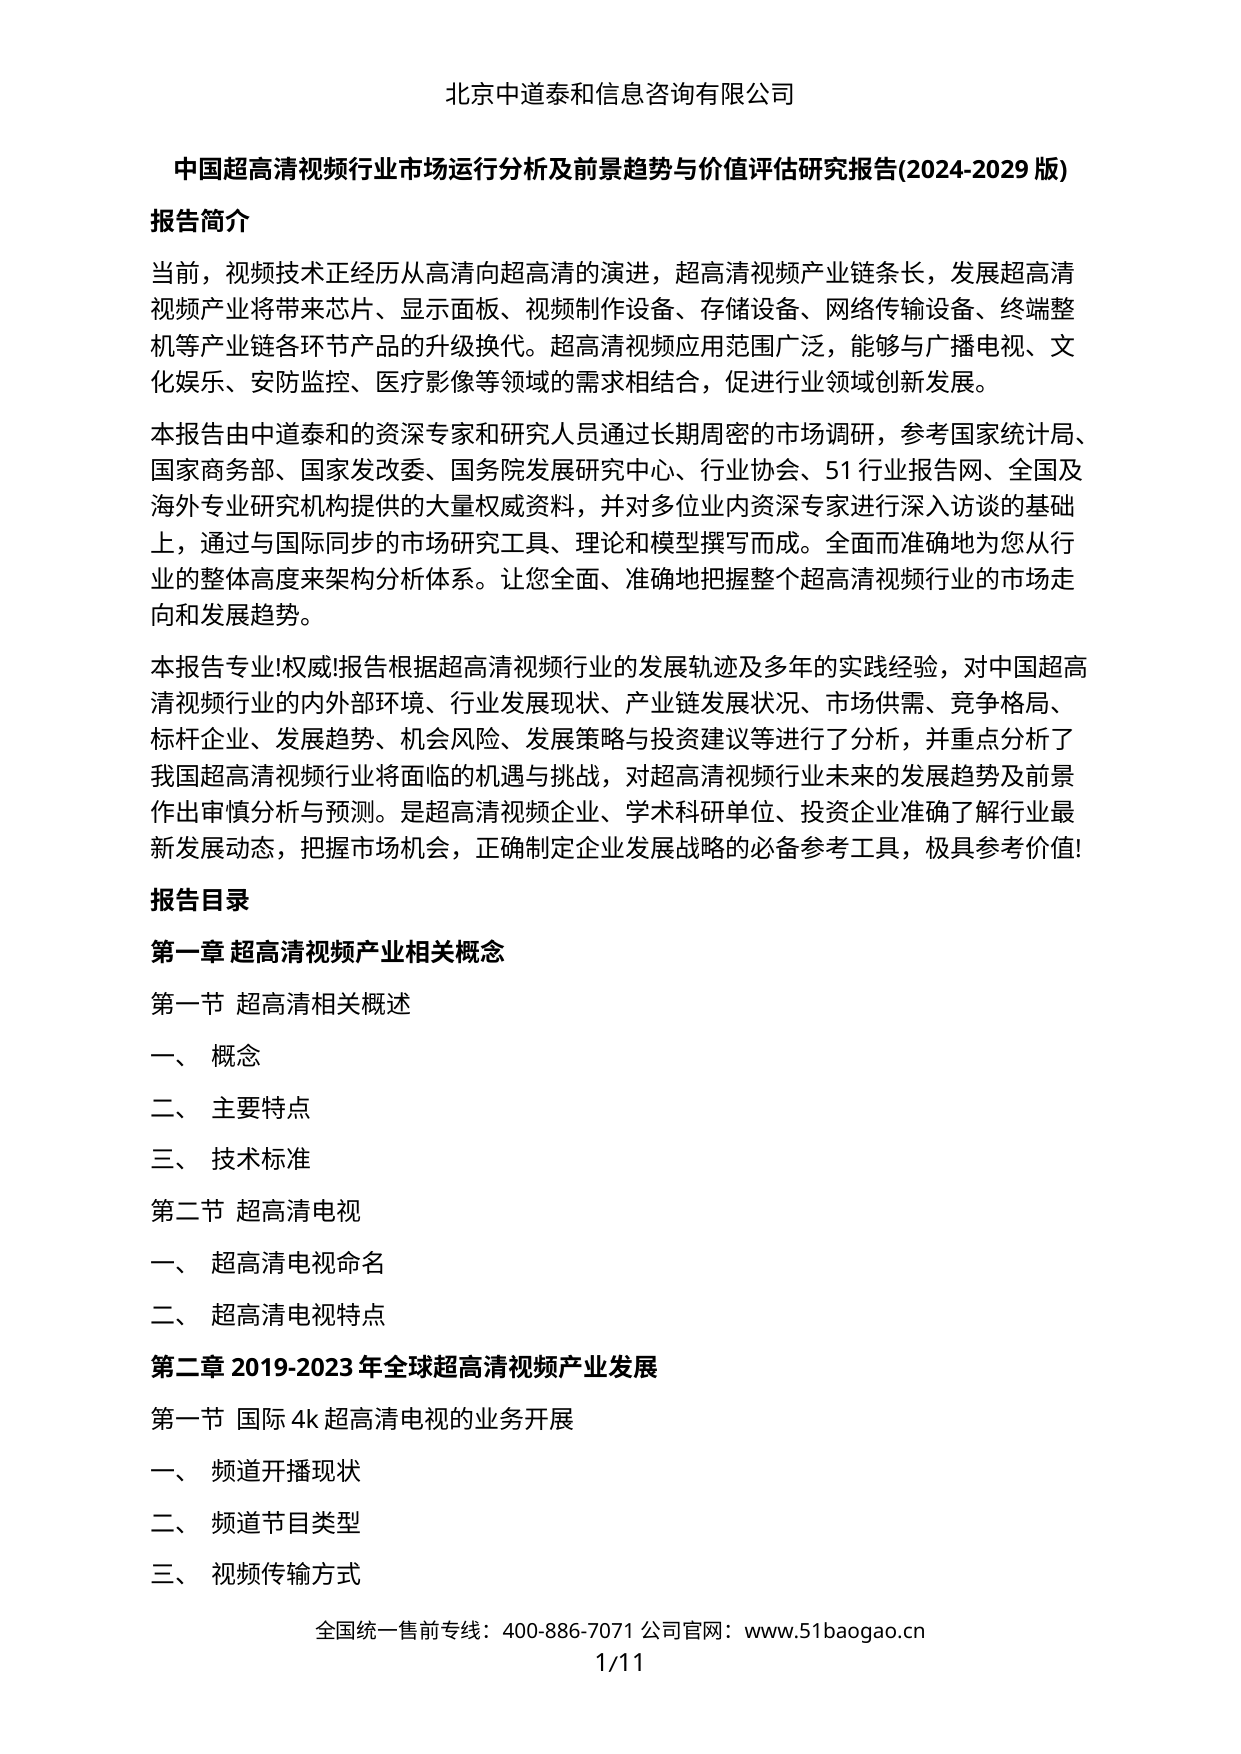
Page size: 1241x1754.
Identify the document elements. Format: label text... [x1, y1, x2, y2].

text 一、 超高清电视命名 [150, 1244, 1090, 1280]
text 报告简介 [150, 202, 1090, 238]
text 本报告专业!权威!报告根据超高清视频行业的发展轨迹及多年的实践经验，对中国超高清视频行业的内外部环境、行业发展现状、产业链发展状况、市场供需、竞争格局、标杆企业、发展趋势、机会风险、发展策略与投资建议等进行了分析，并重点分析了我国超高清视频行业将面临的机遇与挑战，对超高清视频行业未来的发展趋势及前景作出审慎分析与预测。是超高清视频企业、学术科研单位、投资企业准确了解行业最新发展动态，把握市场机会，正确制定企业发展战略的必备参考工具，极具参考价值! [150, 647, 1090, 865]
text 三、 视频传输方式 [150, 1555, 1090, 1591]
text 本报告由中道泰和的资深专家和研究人员通过长期周密的市场调研，参考国家统计局、国家商务部、国家发改委、国务院发展研究中心、行业协会、51行业报告网、全国及海外专业研究机构提供的大量权威资料，并对多位业内资深专家进行深入访谈的基础上，通过与国际同步的市场研究工具、理论和模型撰写而成。全面而准确地为您从行业的整体高度来架构分析体系。让您全面、准确地把握整个超高清视频行业的市场走向和发展趋势。 [150, 414, 1090, 632]
text 第二节 超高清电视 [150, 1192, 1090, 1228]
text 第一节 国际4k超高清电视的业务开展 [150, 1399, 1090, 1436]
text 中国超高清视频行业市场运行分析及前景趋势与价值评估研究报告(2024-2029版) [150, 150, 1090, 186]
text 第一节 超高清相关概述 [150, 984, 1090, 1021]
text 二、 主要特点 [150, 1088, 1090, 1124]
text 二、 频道节目类型 [150, 1503, 1090, 1539]
text 第一章 超高清视频产业相关概念 [150, 932, 1090, 969]
text 三、 技术标准 [150, 1140, 1090, 1176]
text 一、 概念 [150, 1036, 1090, 1072]
text 第二章 2019-2023年全球超高清视频产业发展 [150, 1347, 1090, 1384]
text 当前，视频技术正经历从高清向超高清的演进，超高清视频产业链条长，发展超高清视频产业将带来芯片、显示面板、视频制作设备、存储设备、网络传输设备、终端整机等产业链各环节产品的升级换代。超高清视频应用范围广泛，能够与广播电视、文化娱乐、安防监控、医疗影像等领域的需求相结合，促进行业领域创新发展。 [150, 254, 1090, 399]
text 二、 超高清电视特点 [150, 1296, 1090, 1332]
text 一、 频道开播现状 [150, 1451, 1090, 1487]
text 报告目录 [150, 881, 1090, 917]
